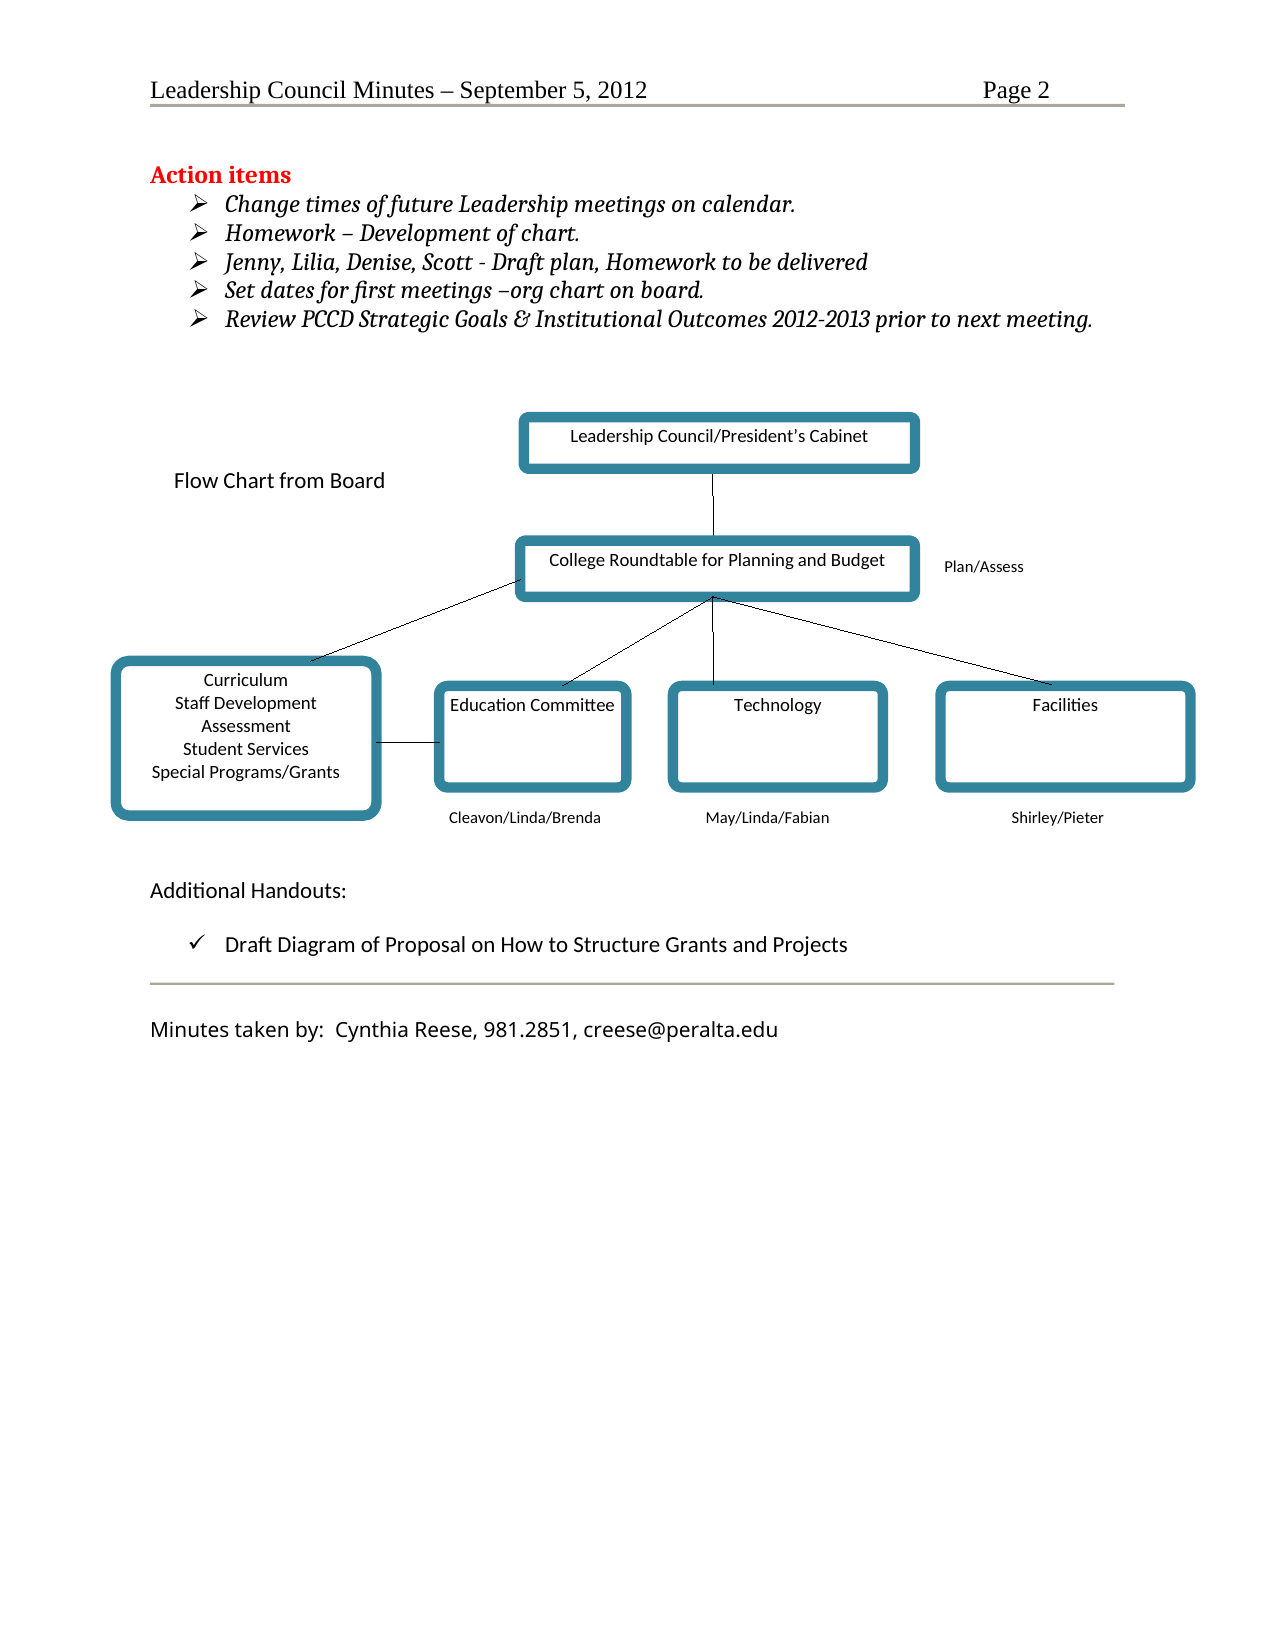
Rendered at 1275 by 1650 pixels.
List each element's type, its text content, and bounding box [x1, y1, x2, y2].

list Homework – Development of chart. [187, 219, 1125, 247]
text Action items [150, 161, 1125, 190]
list Jenny, Lilia, Denise, Scott - Draft plan, Homework to be delivered [187, 247, 1125, 276]
list Change times of future Leadership meetings on calendar. [187, 190, 1125, 219]
list Set dates for first meetings –org chart on board. [187, 276, 1125, 305]
text Minutes taken by: Cynthia Reese, 981.2851, creese@peralta.edu [150, 1015, 1125, 1043]
list Review PCCD Strategic Goals & Institutional Outcomes 2012-2013 prior to next meeting. [187, 305, 1125, 334]
list Draft Diagram of Proposal on How to Structure Grants and Projects [187, 930, 1125, 958]
text Additional Handouts: [150, 877, 1125, 905]
